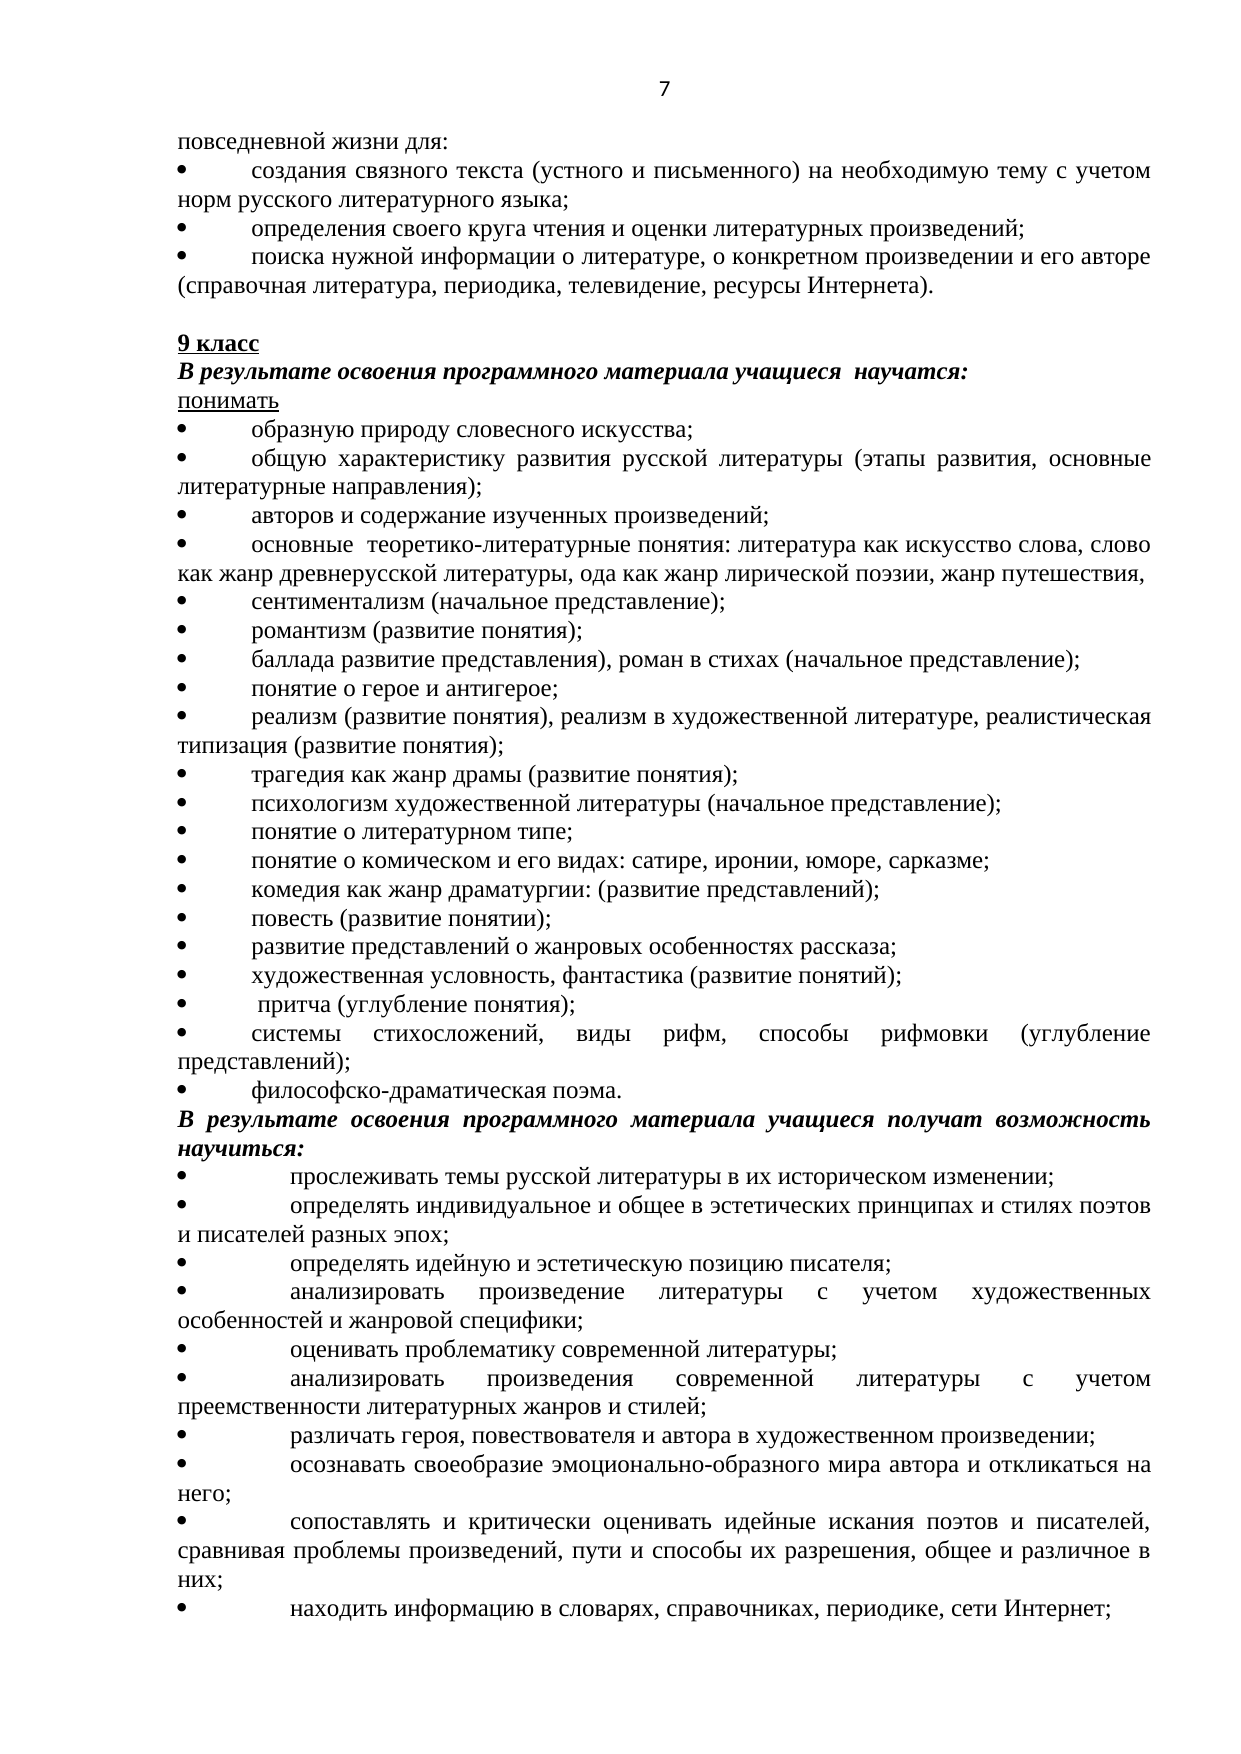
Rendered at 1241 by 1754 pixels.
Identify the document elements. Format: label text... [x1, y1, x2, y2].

list трагедия как жанр драмы (развитие понятия); [177, 759, 1152, 788]
list романтизм (развитие понятия); [177, 615, 1152, 644]
list художественная условность, фантастика (развитие понятий); [177, 960, 1152, 989]
list сопоставлять и критически оценивать идейные искания поэтов и писателей, сравнивая проблемы произведений, пути и способы их разрешения, общее и различное в них; [177, 1506, 1152, 1593]
list повесть (развитие понятии); [177, 903, 1152, 931]
list определения своего круга чтения и оценки литературных произведений; [177, 213, 1152, 241]
list 9 класс [177, 328, 1152, 356]
list находить информацию в словарях, справочниках, периодике, сети Интернет; [177, 1593, 1152, 1621]
list авторов и содержание изученных произведений; [177, 500, 1152, 529]
list анализировать произведение литературы с учетом художественных особенностей и жанровой специфики; [177, 1276, 1152, 1334]
list прослеживать темы русской литературы в их историческом изменении; [177, 1161, 1152, 1190]
list поиска нужной информации о литературе, о конкретном произведении и его авторе (справочная литература, периодика, телевидение, ресурсы Интернета). [177, 241, 1152, 299]
list понятие о литературном типе; [177, 816, 1152, 845]
list оценивать проблематику современной литературы; [177, 1334, 1152, 1363]
list философско-драматическая поэма. [177, 1075, 1152, 1104]
list понимать [177, 385, 1152, 414]
list различать героя, повествователя и автора в художественном произведении; [177, 1420, 1152, 1449]
list сентиментализм (начальное представление); [177, 586, 1152, 615]
list системы стихосложений, виды рифм, способы рифмовки (углубление представлений); [177, 1018, 1152, 1075]
list образную природу словесного искусства; [177, 414, 1152, 443]
list развитие представлений о жанровых особенностях рассказа; [177, 931, 1152, 960]
list основные теоретико-литературные понятия: литература как искусство слова, слово как жанр древнерусской литературы, ода как жанр лирической поэзии, жанр путешествия, [177, 529, 1152, 586]
list определять идейную и эстетическую позицию писателя; [177, 1248, 1152, 1276]
list осознавать своеобразие эмоционально-образного мира автора и откликаться на него; [177, 1449, 1152, 1506]
list понятие о герое и антигерое; [177, 673, 1152, 701]
list притча (углубление понятия); [177, 989, 1152, 1018]
list комедия как жанр драматургии: (развитие представлений); [177, 874, 1152, 903]
list определять индивидуальное и общее в эстетических принципах и стилях поэтов и писателей разных эпох; [177, 1190, 1152, 1248]
list анализировать произведения современной литературы с учетом преемственности литературных жанров и стилей; [177, 1363, 1152, 1420]
list общую характеристику развития русской литературы (этапы развития, основные литературные направления); [177, 443, 1152, 500]
list В результате освоения программного материала учащиеся получат возможность научиться: [177, 1104, 1152, 1161]
list реализм (развитие понятия), реализм в художественной литературе, реалистическая типизация (развитие понятия); [177, 701, 1152, 759]
list создания связного текста (устного и письменного) на необходимую тему с учетом норм русского литературного языка; [177, 155, 1152, 213]
list баллада развитие представления), роман в стихах (начальное представление); [177, 644, 1152, 673]
list психологизм художественной литературы (начальное представление); [177, 788, 1152, 816]
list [177, 126, 1152, 155]
list В результате освоения программного материала учащиеся научатся: [177, 356, 1152, 385]
list понятие о комическом и его видах: сатире, иронии, юморе, сарказме; [177, 845, 1152, 874]
